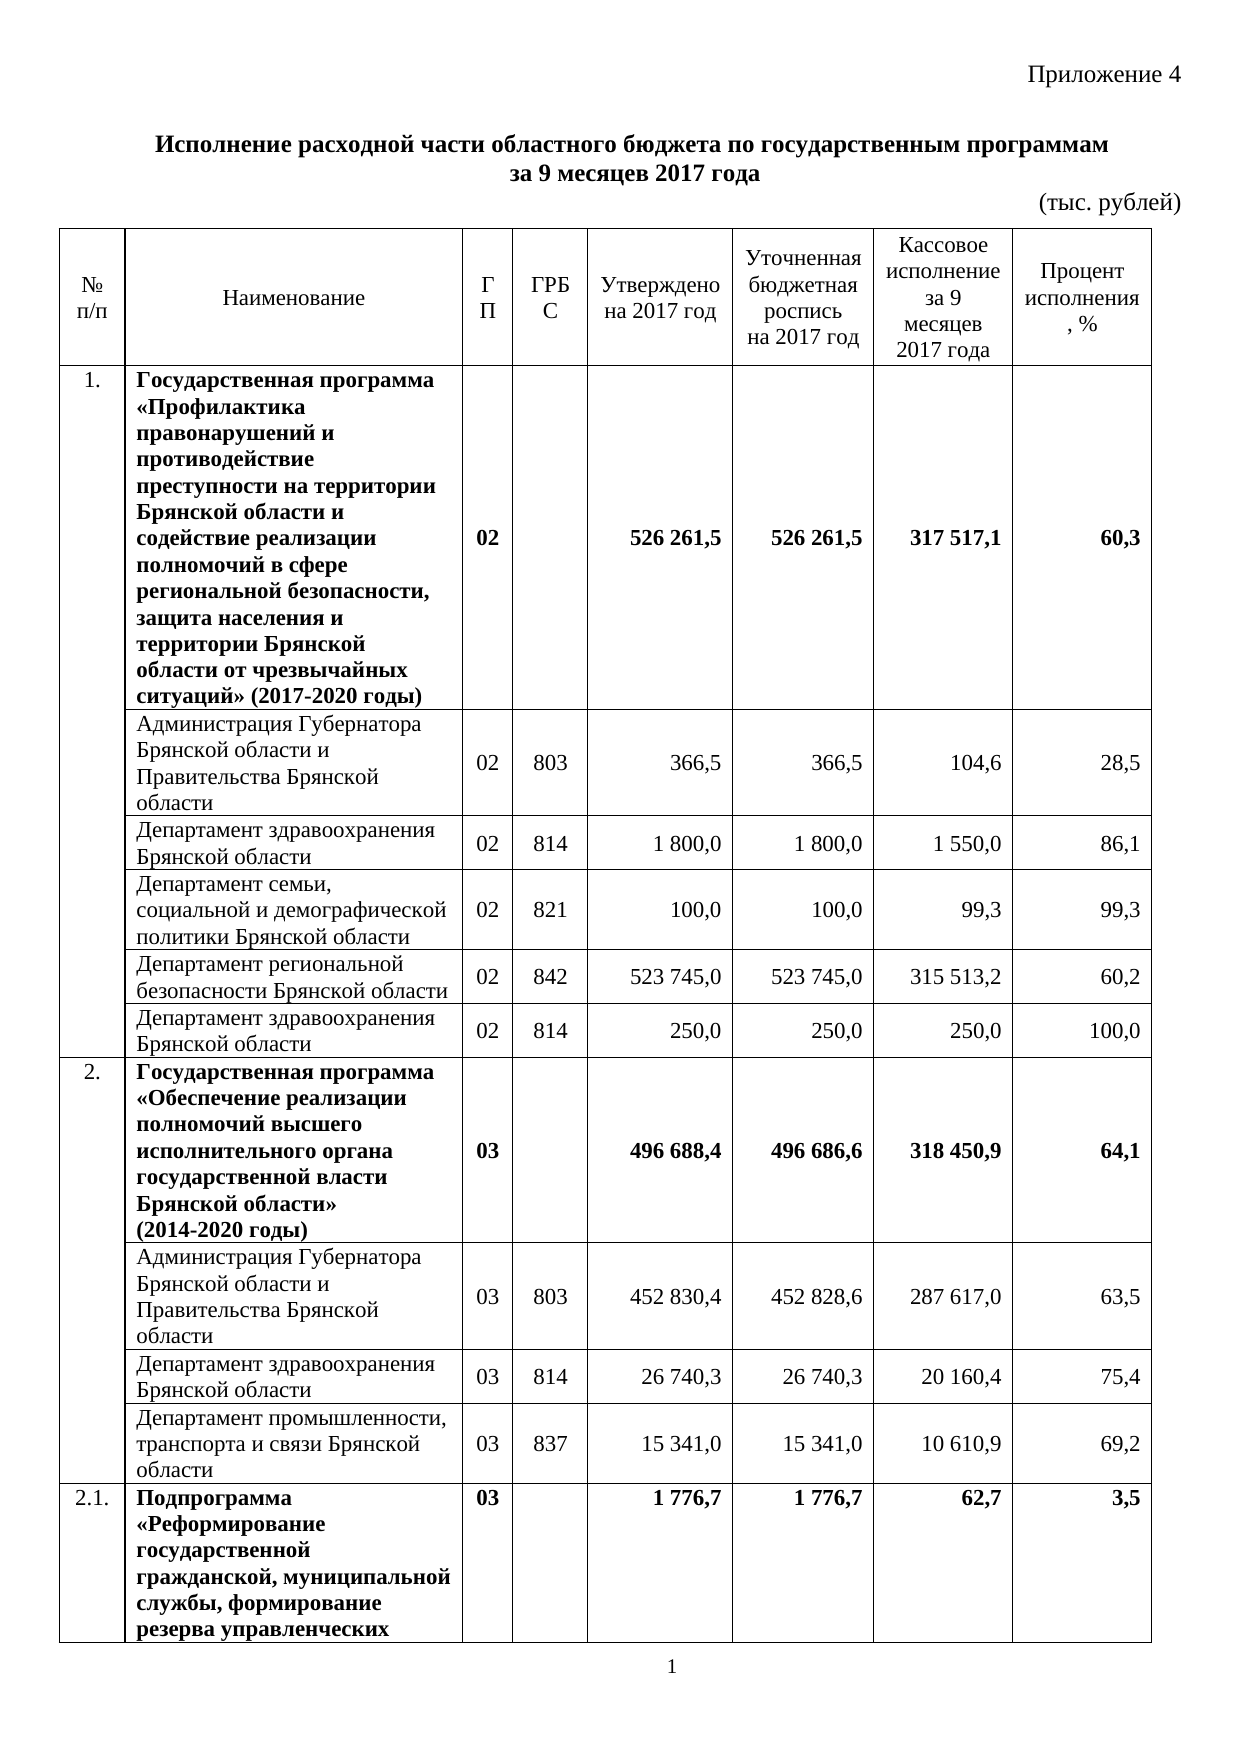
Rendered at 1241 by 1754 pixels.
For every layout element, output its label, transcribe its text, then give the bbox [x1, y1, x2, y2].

table_cell 366,5 [588, 710, 732, 815]
table_cell 1 776,7 [588, 1484, 732, 1642]
table_cell Департамент здравоохранения Брянской области [126, 1004, 462, 1057]
table_cell 02 [463, 366, 512, 709]
table_cell Государственная программа «Профилактика правонарушений и противодействие преступности на территории Брянской области и содействие реализации полномочий в сфере региональной безопасности, защита населения и территории Брянской области от чрезвычайных ситуаций» (2017-2020 годы) [126, 366, 462, 709]
table_cell 803 [513, 1243, 587, 1349]
table_cell 1. [60, 366, 124, 1057]
table_cell Администрация Губернатора Брянской области и Правительства Брянской области [126, 1243, 462, 1349]
table_cell 100,0 [1013, 1004, 1151, 1057]
table_cell Департамент региональной безопасности Брянской области [126, 950, 462, 1003]
table_cell 99,3 [874, 870, 1012, 949]
table_cell 15 341,0 [588, 1404, 732, 1483]
table_cell 803 [513, 710, 587, 815]
table_cell 75,4 [1013, 1350, 1151, 1402]
table_cell Департамент здравоохранения Брянской области [126, 816, 462, 869]
table_cell 837 [513, 1404, 587, 1483]
table_cell 86,1 [1013, 816, 1151, 869]
table_cell 02 [463, 950, 512, 1003]
table_cell 62,7 [874, 1484, 1012, 1642]
table_cell 496 688,4 [588, 1058, 732, 1242]
table_cell 452 830,4 [588, 1243, 732, 1349]
table_cell 814 [513, 816, 587, 869]
text (тыс. рублей) [89, 187, 1181, 215]
table_cell 317 517,1 [874, 366, 1012, 709]
table_header Наименование [126, 229, 462, 365]
table_cell 1 800,0 [588, 816, 732, 869]
table_cell 842 [513, 950, 587, 1003]
table_cell [513, 366, 587, 709]
table_cell 02 [463, 1004, 512, 1057]
table_cell 452 828,6 [733, 1243, 873, 1349]
table_cell 1 776,7 [733, 1484, 873, 1642]
table_cell 64,1 [1013, 1058, 1151, 1242]
table_header Уточненная бюджетная роспись на 2017 год [733, 229, 873, 365]
table_cell 496 686,6 [733, 1058, 873, 1242]
table_header Процент исполнения, % [1013, 229, 1151, 365]
table_cell 814 [513, 1004, 587, 1057]
table_cell 526 261,5 [733, 366, 873, 709]
table_cell 250,0 [874, 1004, 1012, 1057]
text Приложение 4 [89, 59, 1181, 88]
table_cell 3,5 [1013, 1484, 1151, 1642]
table_cell 02 [463, 816, 512, 869]
table_cell 03 [463, 1484, 512, 1642]
table_cell 63,5 [1013, 1243, 1151, 1349]
table_cell 03 [463, 1404, 512, 1483]
table_cell 2. [60, 1058, 124, 1483]
table_cell 10 610,9 [874, 1404, 1012, 1483]
table_cell 1 550,0 [874, 816, 1012, 869]
table_cell 100,0 [733, 870, 873, 949]
table_header ГРБС [513, 229, 587, 365]
table_header ГП [463, 229, 512, 365]
table_cell 526 261,5 [588, 366, 732, 709]
table_cell [513, 1058, 587, 1242]
table_cell 69,2 [1013, 1404, 1151, 1483]
table_cell 100,0 [588, 870, 732, 949]
table_cell 20 160,4 [874, 1350, 1012, 1402]
table_cell 03 [463, 1058, 512, 1242]
table_cell 60,3 [1013, 366, 1151, 709]
table_header Кассовое исполнение за 9 месяцев 2017 года [874, 229, 1012, 365]
table_header Утверждено на 2017 год [588, 229, 732, 365]
table_cell 1 800,0 [733, 816, 873, 869]
table_cell 15 341,0 [733, 1404, 873, 1483]
table_cell 523 745,0 [588, 950, 732, 1003]
table_cell 821 [513, 870, 587, 949]
table_cell 523 745,0 [733, 950, 873, 1003]
table_cell [513, 1484, 587, 1642]
table_cell 814 [513, 1350, 587, 1402]
table_cell 99,3 [1013, 870, 1151, 949]
table_cell 28,5 [1013, 710, 1151, 815]
table_cell 60,2 [1013, 950, 1151, 1003]
table_header № п/п [60, 229, 124, 365]
table_cell Администрация Губернатора Брянской области и Правительства Брянской области [126, 710, 462, 815]
table_cell Департамент семьи, социальной и демографической политики Брянской области [126, 870, 462, 949]
table_cell Департамент здравоохранения Брянской области [126, 1350, 462, 1402]
table_cell 02 [463, 710, 512, 815]
table_cell 2.1. [60, 1484, 124, 1642]
table_cell 366,5 [733, 710, 873, 815]
table_cell 03 [463, 1243, 512, 1349]
text Исполнение расходной части областного бюджета по государственным программам за 9 месяцев 2017 года [89, 129, 1181, 187]
table_cell 315 513,2 [874, 950, 1012, 1003]
table_cell 03 [463, 1350, 512, 1402]
table_cell Государственная программа «Обеспечение реализации полномочий высшего исполнительного органа государственной власти Брянской области» (2014-2020 годы) [126, 1058, 462, 1242]
table_cell 26 740,3 [733, 1350, 873, 1402]
table_cell 104,6 [874, 710, 1012, 815]
table_cell 250,0 [733, 1004, 873, 1057]
table_cell Департамент промышленности, транспорта и связи Брянской области [126, 1404, 462, 1483]
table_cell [126, 1484, 462, 1642]
table_cell 287 617,0 [874, 1243, 1012, 1349]
table_cell 318 450,9 [874, 1058, 1012, 1242]
table_cell 02 [463, 870, 512, 949]
table_cell 26 740,3 [588, 1350, 732, 1402]
table_cell 250,0 [588, 1004, 732, 1057]
